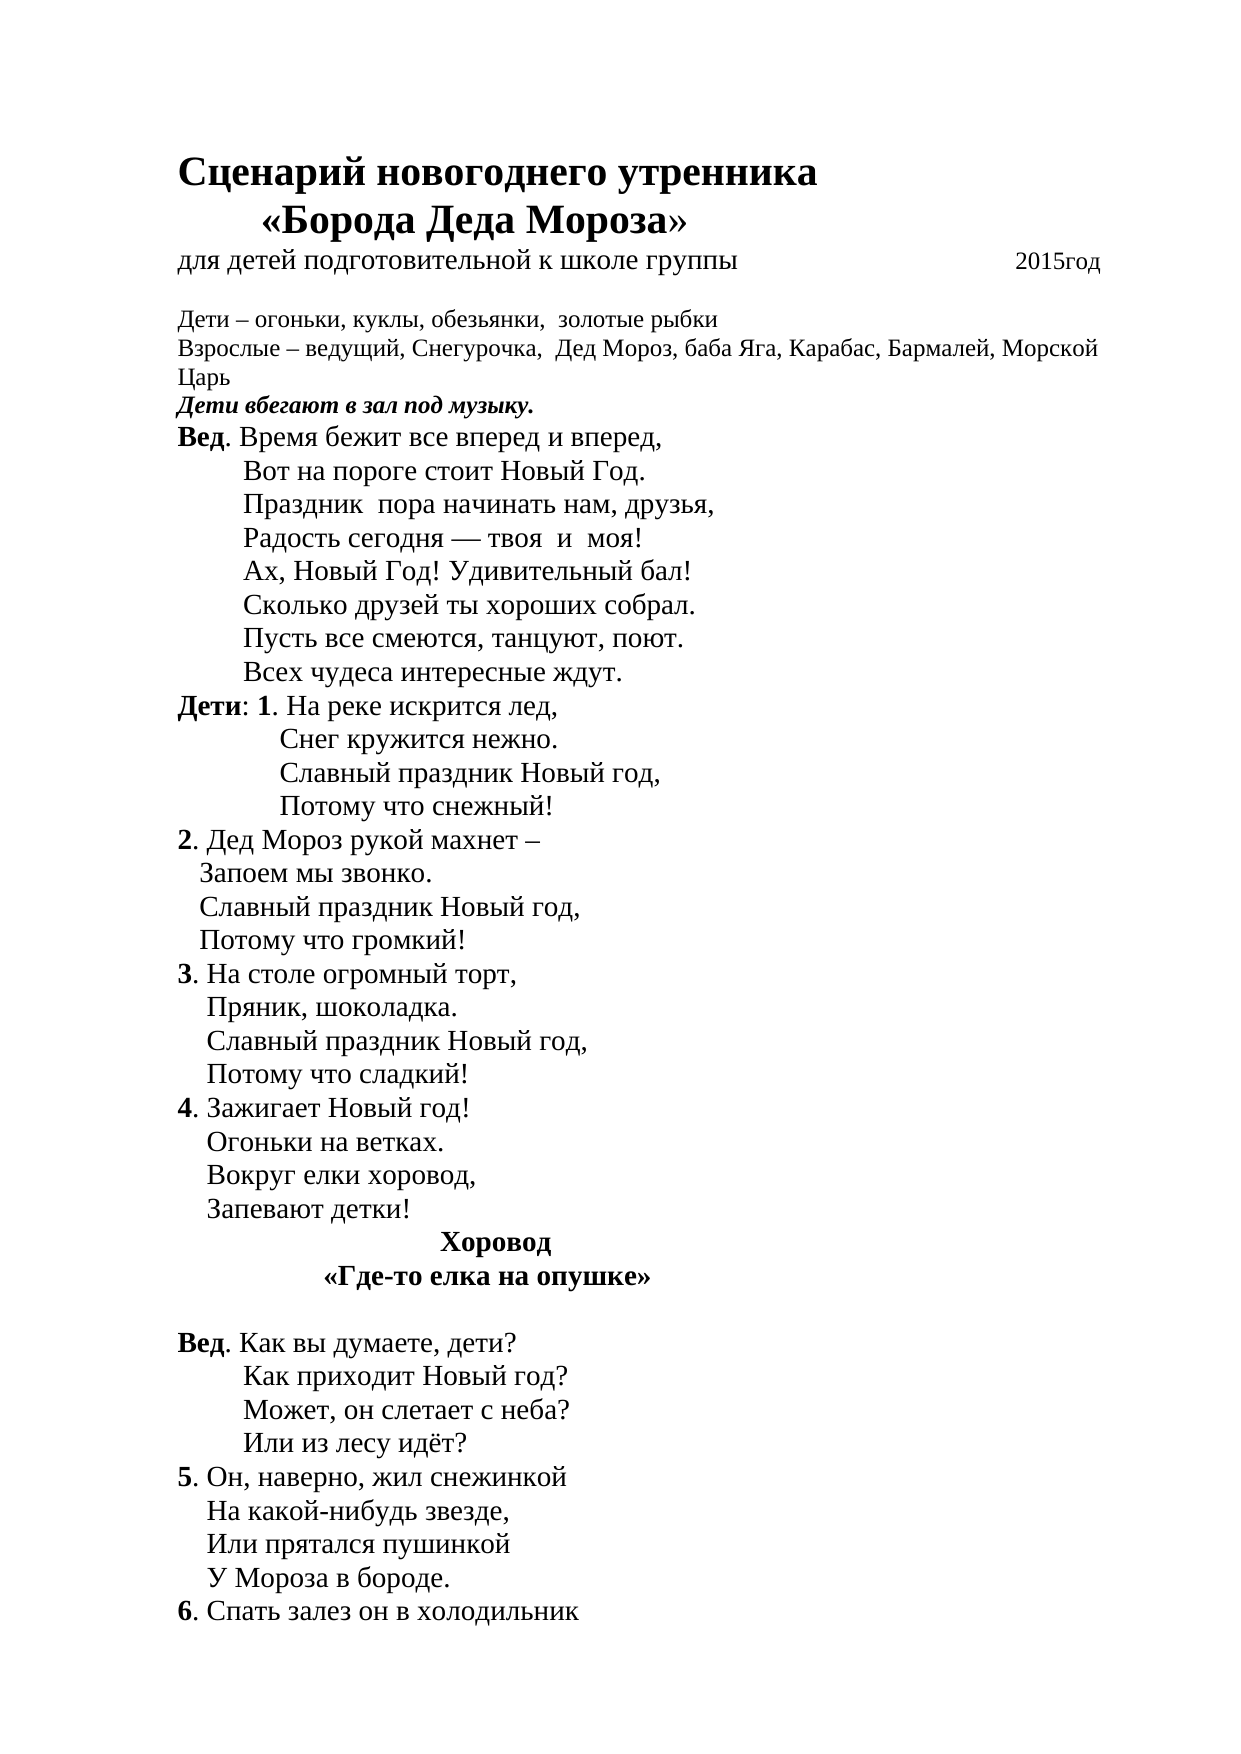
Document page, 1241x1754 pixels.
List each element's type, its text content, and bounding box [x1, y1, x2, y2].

text Как приходит Новый год? [177, 1358, 1152, 1392]
text Пряник, шоколадка. [177, 989, 1152, 1023]
text Хоровод [177, 1224, 1152, 1258]
text Славный праздник Новый год, [177, 755, 1152, 788]
text Огоньки на ветках. [177, 1124, 1152, 1157]
text Праздник пора начинать нам, друзья, [177, 486, 1152, 520]
text Взрослые – ведущий, Снегурочка, Дед Мороз, баба Яга, Карабас, Бармалей, Морской Царь [177, 333, 1152, 391]
text 3. На столе огромный торт, [177, 956, 1152, 989]
text Радость сегодня — твоя и моя! [177, 520, 1152, 553]
text Славный праздник Новый год, [177, 1023, 1152, 1057]
text 6. Спать залез он в холодильник [177, 1593, 1152, 1627]
text «Где-то елка на опушке» [177, 1258, 1152, 1291]
text Потому что снежный! [177, 788, 1152, 822]
text Ах, Новый Год! Удивительный бал! [177, 553, 1152, 587]
text У Мороза в бороде. [177, 1560, 1152, 1593]
text Вот на пороге стоит Новый Год. [177, 453, 1152, 486]
text 2. Дед Мороз рукой махнет – [177, 822, 1152, 855]
text для детей подготовительной к школе группы 2015год [177, 242, 1152, 276]
text Запоем мы звонко. [177, 855, 1152, 889]
text Дети – огоньки, куклы, обезьянки, золотые рыбки [177, 304, 1152, 333]
text Может, он слетает с неба? [177, 1392, 1152, 1426]
text Вед. Время бежит все вперед и вперед, [177, 419, 1152, 453]
text 4. Зажигает Новый год! [177, 1090, 1152, 1124]
text Вокруг елки хоровод, [177, 1157, 1152, 1191]
text «Борода Деда Мороза» [177, 194, 1152, 242]
text Или прятался пушинкой [177, 1526, 1152, 1560]
text Сценарий новогоднего утренника [177, 146, 1152, 194]
text На какой-нибудь звезде, [177, 1493, 1152, 1526]
text Снег кружится нежно. [177, 721, 1152, 755]
text Сколько друзей ты хороших собрал. [177, 587, 1152, 621]
text Славный праздник Новый год, [177, 889, 1152, 922]
text Дети вбегают в зал под музыку. [177, 391, 1152, 419]
text Потому что сладкий! [177, 1057, 1152, 1090]
text Дети: 1. На реке искрится лед, [177, 688, 1152, 721]
text Или из лесу идёт? [177, 1426, 1152, 1459]
text Вед. Как вы думаете, дети? [177, 1325, 1152, 1358]
text Потому что громкий! [177, 922, 1152, 956]
text Запевают детки! [177, 1191, 1152, 1224]
text 5. Он, наверно, жил снежинкой [177, 1459, 1152, 1493]
text Всех чудеса интересные ждут. [177, 654, 1152, 688]
text Пусть все смеются, танцуют, поют. [177, 621, 1152, 654]
